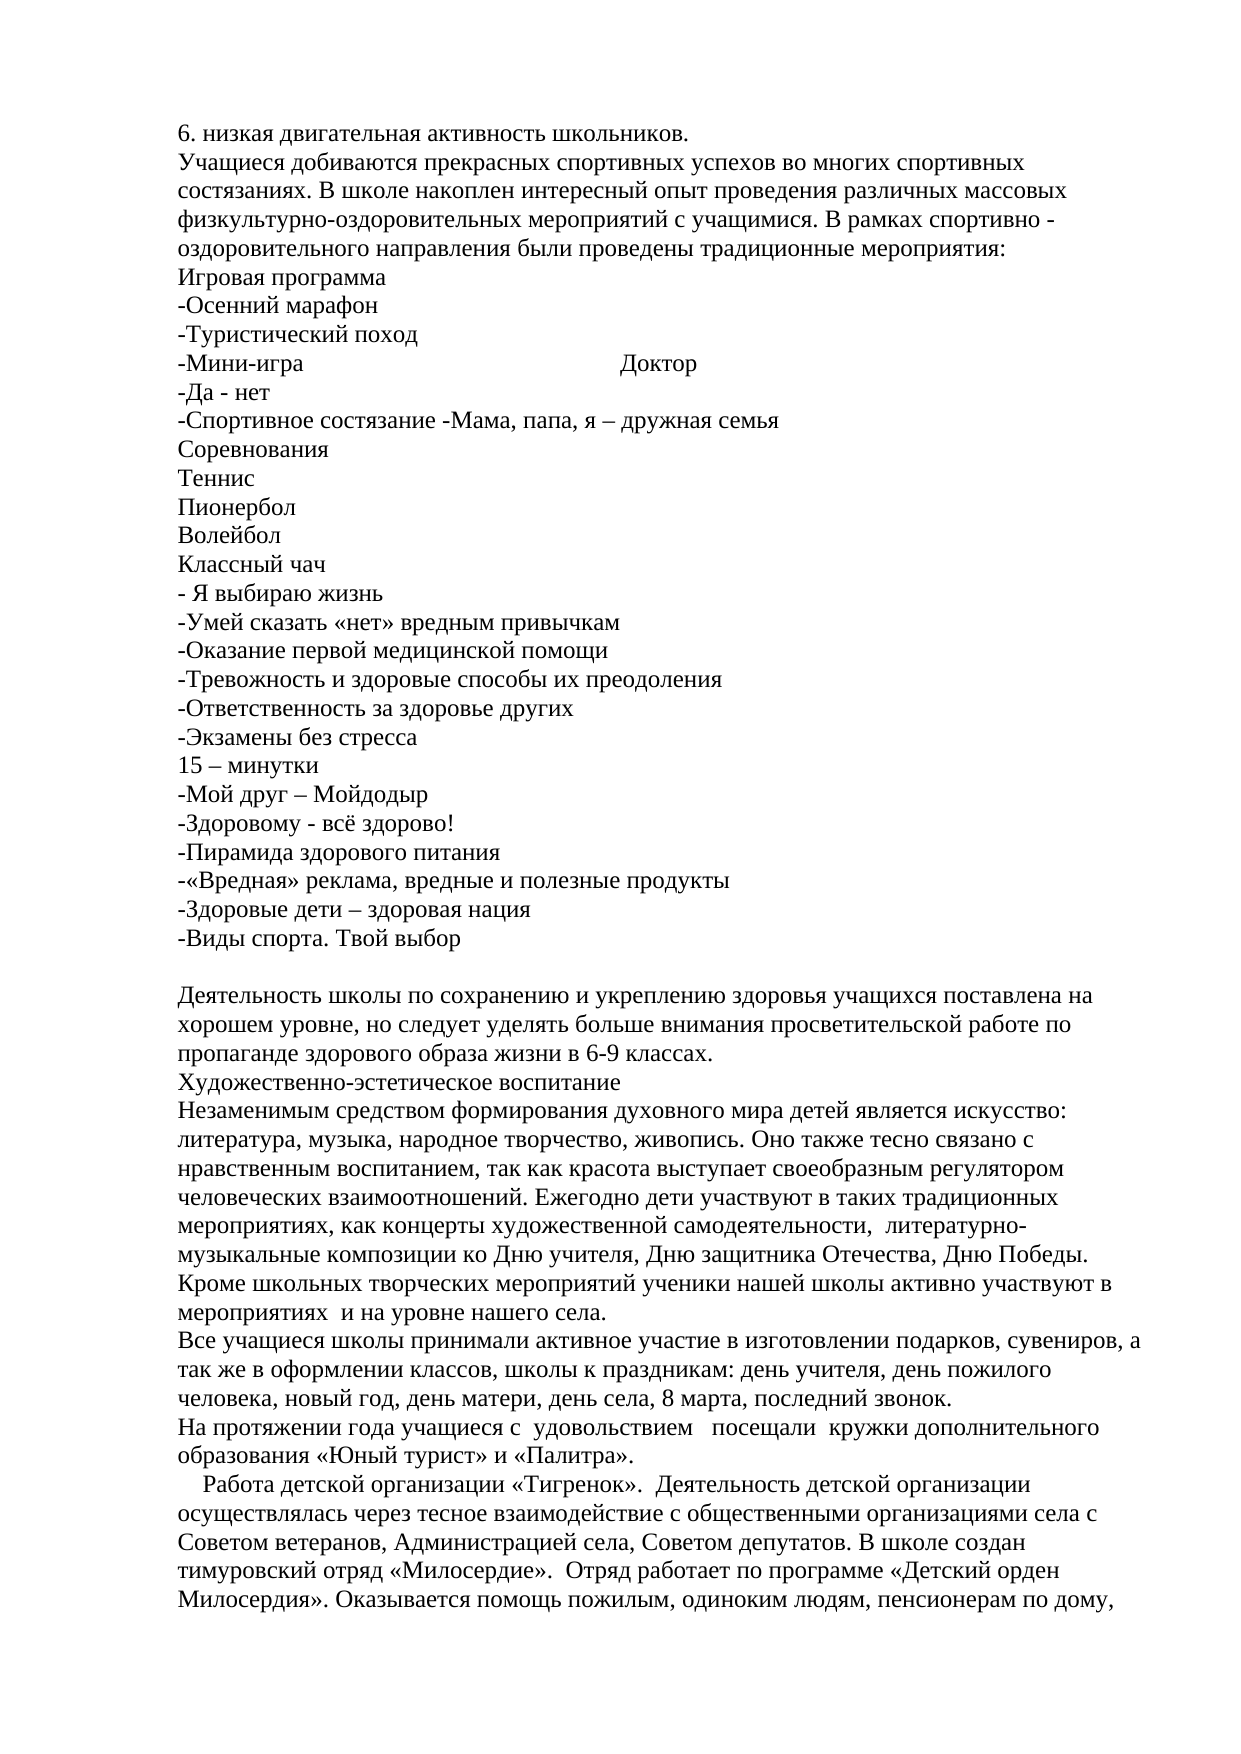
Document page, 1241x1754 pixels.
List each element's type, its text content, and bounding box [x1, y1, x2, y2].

text Классный чач [177, 549, 1152, 578]
text Игровая программа [177, 262, 1152, 291]
text -Тревожность и здоровые способы их преодоления [177, 664, 1152, 693]
text На протяжении года учащиеся с удовольствием посещали кружки дополнительного образования «Юный турист» и «Палитра». [177, 1412, 1152, 1469]
text Деятельность школы по сохранению и укреплению здоровья учащихся поставлена на хорошем уровне, но следует уделять больше внимания просветительской работе по пропаганде здорового образа жизни в 6-9 классах. [177, 981, 1152, 1067]
text -Мини-игра Доктор [177, 348, 1152, 377]
text -Здоровые дети – здоровая нация [177, 894, 1152, 923]
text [177, 1469, 1152, 1613]
text Учащиеся добиваются прекрасных спортивных успехов во многих спортивных состязаниях. В школе накоплен интересный опыт проведения различных массовых физкультурно-оздоровительных мероприятий с учащимися. В рамках спортивно - оздоровительного направления были проведены традиционные мероприятия: [177, 147, 1152, 262]
text -Осенний марафон [177, 291, 1152, 319]
text -«Вредная» реклама, вредные и полезные продукты [177, 866, 1152, 894]
text -Пирамида здорового питания [177, 837, 1152, 866]
text -Ответственность за здоровье других [177, 693, 1152, 722]
text -Да - нет [177, 377, 1152, 406]
text Пионербол [177, 492, 1152, 521]
text -Виды спорта. Твой выбор [177, 923, 1152, 952]
text 15 – минутки [177, 751, 1152, 779]
text -Оказание первой медицинской помощи [177, 636, 1152, 664]
text -Умей сказать «нет» вредным привычкам [177, 607, 1152, 636]
text 6. низкая двигательная активность школьников. [177, 118, 1152, 147]
text Все учащиеся школы принимали активное участие в изготовлении подарков, сувениров, а так же в оформлении классов, школы к праздникам: день учителя, день пожилого человека, новый год, день матери, день села, 8 марта, последний звонок. [177, 1326, 1152, 1412]
text Волейбол [177, 521, 1152, 549]
text Незаменимым средством формирования духовного мира детей является искусство: литература, музыка, народное творчество, живопись. Оно также тесно связано с нравственным воспитанием, так как красота выступает своеобразным регулятором человеческих взаимоотношений. Ежегодно дети участвуют в таких традиционных мероприятиях, как концерты художественной самодеятельности, литературно-музыкальные композиции ко Дню учителя, Дню защитника Отечества, Дню Победы. Кроме школьных творческих мероприятий ученики нашей школы активно участвуют в мероприятиях и на уровне нашего села. [177, 1096, 1152, 1326]
text -Экзамены без стресса [177, 722, 1152, 751]
text Художественно-эстетическое воспитание [177, 1067, 1152, 1096]
text -Мой друг – Мойдодыр [177, 779, 1152, 808]
text -Спортивное состязание -Мама, папа, я – дружная семья [177, 406, 1152, 434]
text -Здоровому - всё здорово! [177, 808, 1152, 837]
text - Я выбираю жизнь [177, 578, 1152, 607]
text -Туристический поход [177, 319, 1152, 348]
text Соревнования [177, 434, 1152, 463]
text Теннис [177, 463, 1152, 492]
